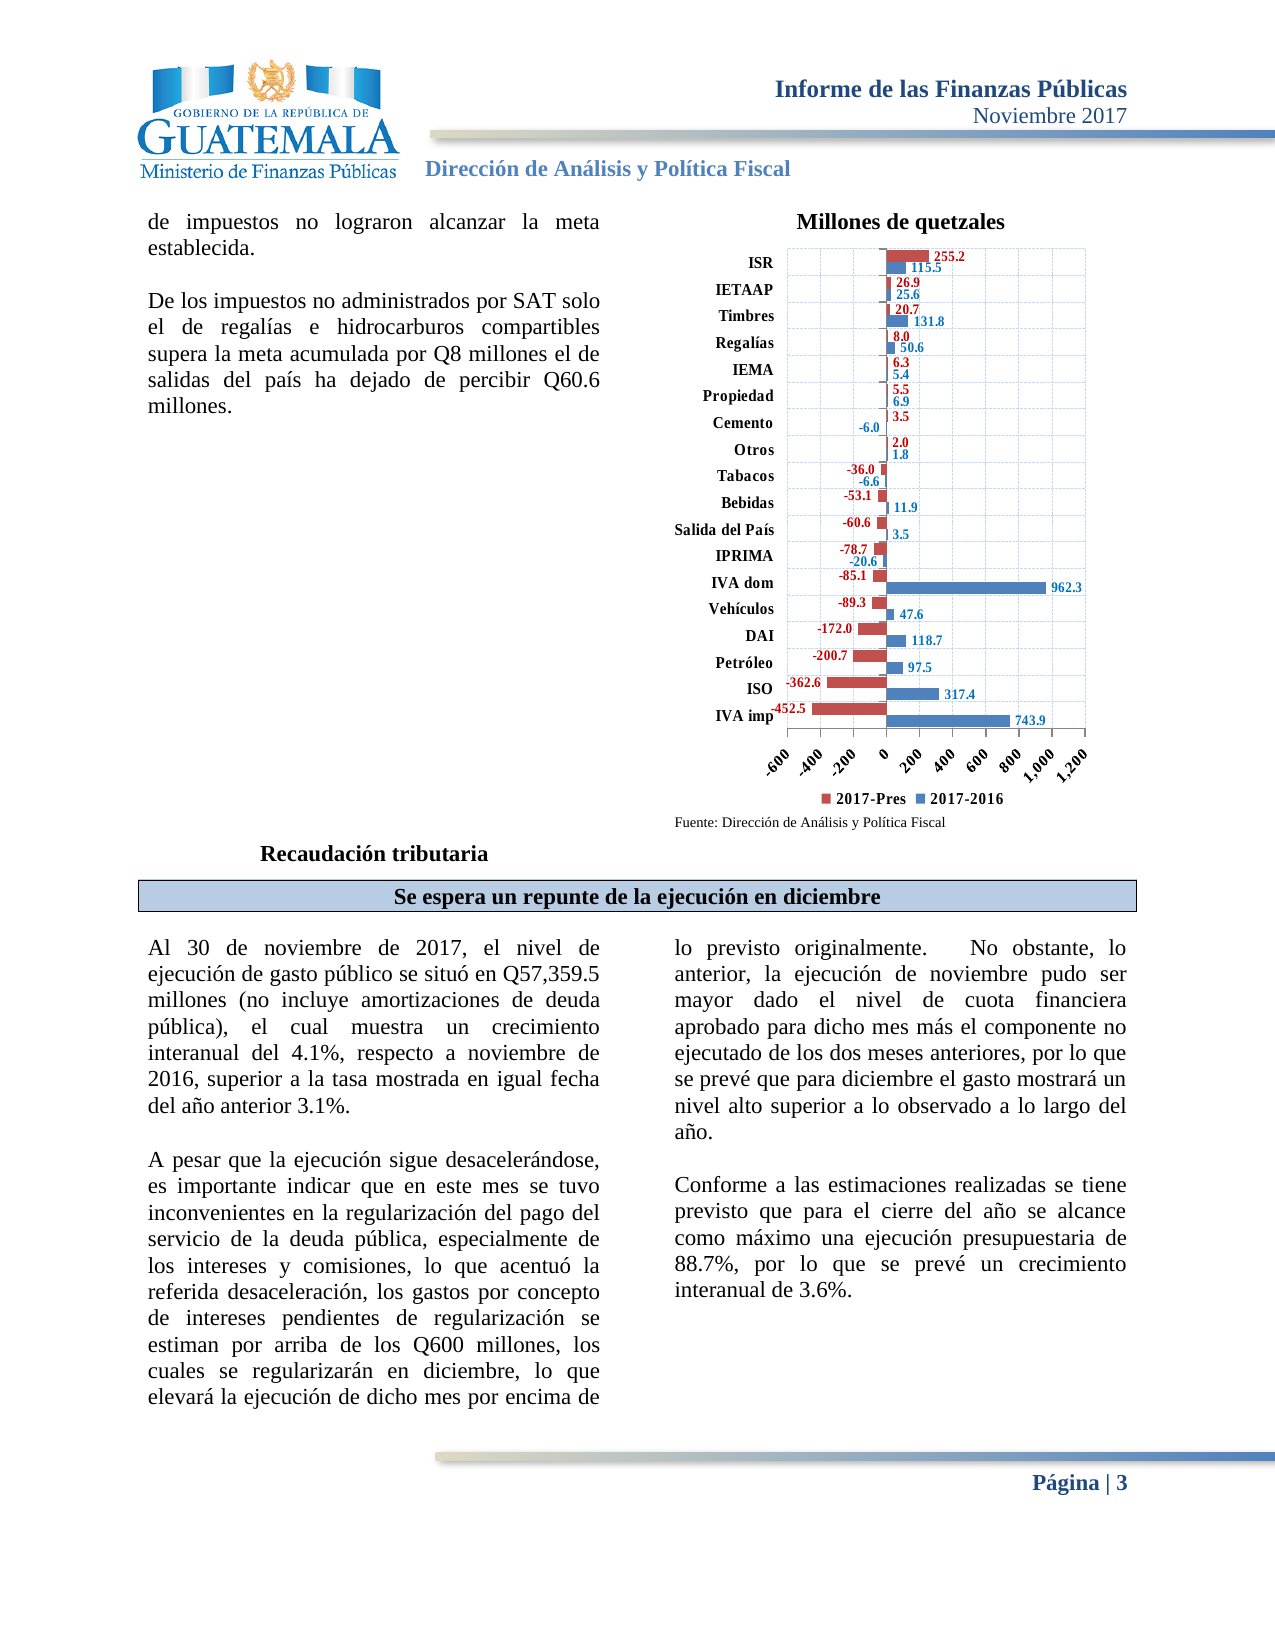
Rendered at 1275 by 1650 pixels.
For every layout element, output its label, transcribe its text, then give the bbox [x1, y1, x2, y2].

text A pesar que la ejecución sigue desacelerándose, es importante indicar que en este mes se tuvo inconvenientes en la regularización del pago del servicio de la deuda pública, especialmente de los intereses y comisiones, lo que acentuó la referida desaceleración, los gastos por concepto de intereses pendientes de regularización se estiman por arriba de los Q600 millones, los cuales se regularizarán en diciembre, lo que elevará la ejecución de dicho mes por encima de lo previsto originalmente. No obstante, lo anterior, la ejecución de noviembre pudo ser mayor dado el nivel de cuota financiera aprobado para dicho mes más el componente no ejecutado de los dos meses anteriores, por lo que se prevé que para diciembre el gasto mostrará un nivel alto superior a lo observado a lo largo del año. [674, 934, 1127, 1144]
text Recaudación tributaria [148, 841, 601, 867]
text Fuente: Dirección de Análisis y Política Fiscal [674, 814, 1127, 831]
text Al 30 de noviembre de 2017, el nivel de ejecución de gasto público se situó en Q57,359.5 millones (no incluye amortizaciones de deuda pública), el cual muestra un crecimiento interanual del 4.1%, respecto a noviembre de 2016, superior a la tasa mostrada en igual fecha del año anterior 3.1%. [148, 934, 601, 1118]
picture [133, 46, 413, 197]
text De los impuestos no administrados por SAT solo el de regalías e hidrocarburos compartibles supera la meta acumulada por Q8 millones el de salidas del país ha dejado de percibir Q60.6 millones. [148, 287, 601, 419]
text Se espera un repunte de la ejecución en diciembre [139, 881, 1136, 911]
text Millones de quetzales [674, 208, 1127, 234]
text Conforme a las estimaciones realizadas se tiene previsto que para el cierre del año se alcance como máximo una ejecución presupuestaria de 88.7%, por lo que se prevé un crecimiento interanual de 3.6%. [674, 1171, 1127, 1303]
text A pesar que la ejecución sigue desacelerándose, es importante indicar que en este mes se tuvo inconvenientes en la regularización del pago del servicio de la deuda pública, especialmente de los intereses y comisiones, lo que acentuó la referida desaceleración, los gastos por concepto de intereses pendientes de regularización se estiman por arriba de los Q600 millones, los cuales se regularizarán en diciembre, lo que elevará la ejecución de dicho mes por encima de lo previsto originalmente. No obstante, lo anterior, la ejecución de noviembre pudo ser mayor dado el nivel de cuota financiera aprobado para dicho mes más el componente no ejecutado de los dos meses anteriores, por lo que se prevé que para diciembre el gasto mostrará un nivel alto superior a lo observado a lo largo del año. [148, 1146, 601, 1410]
